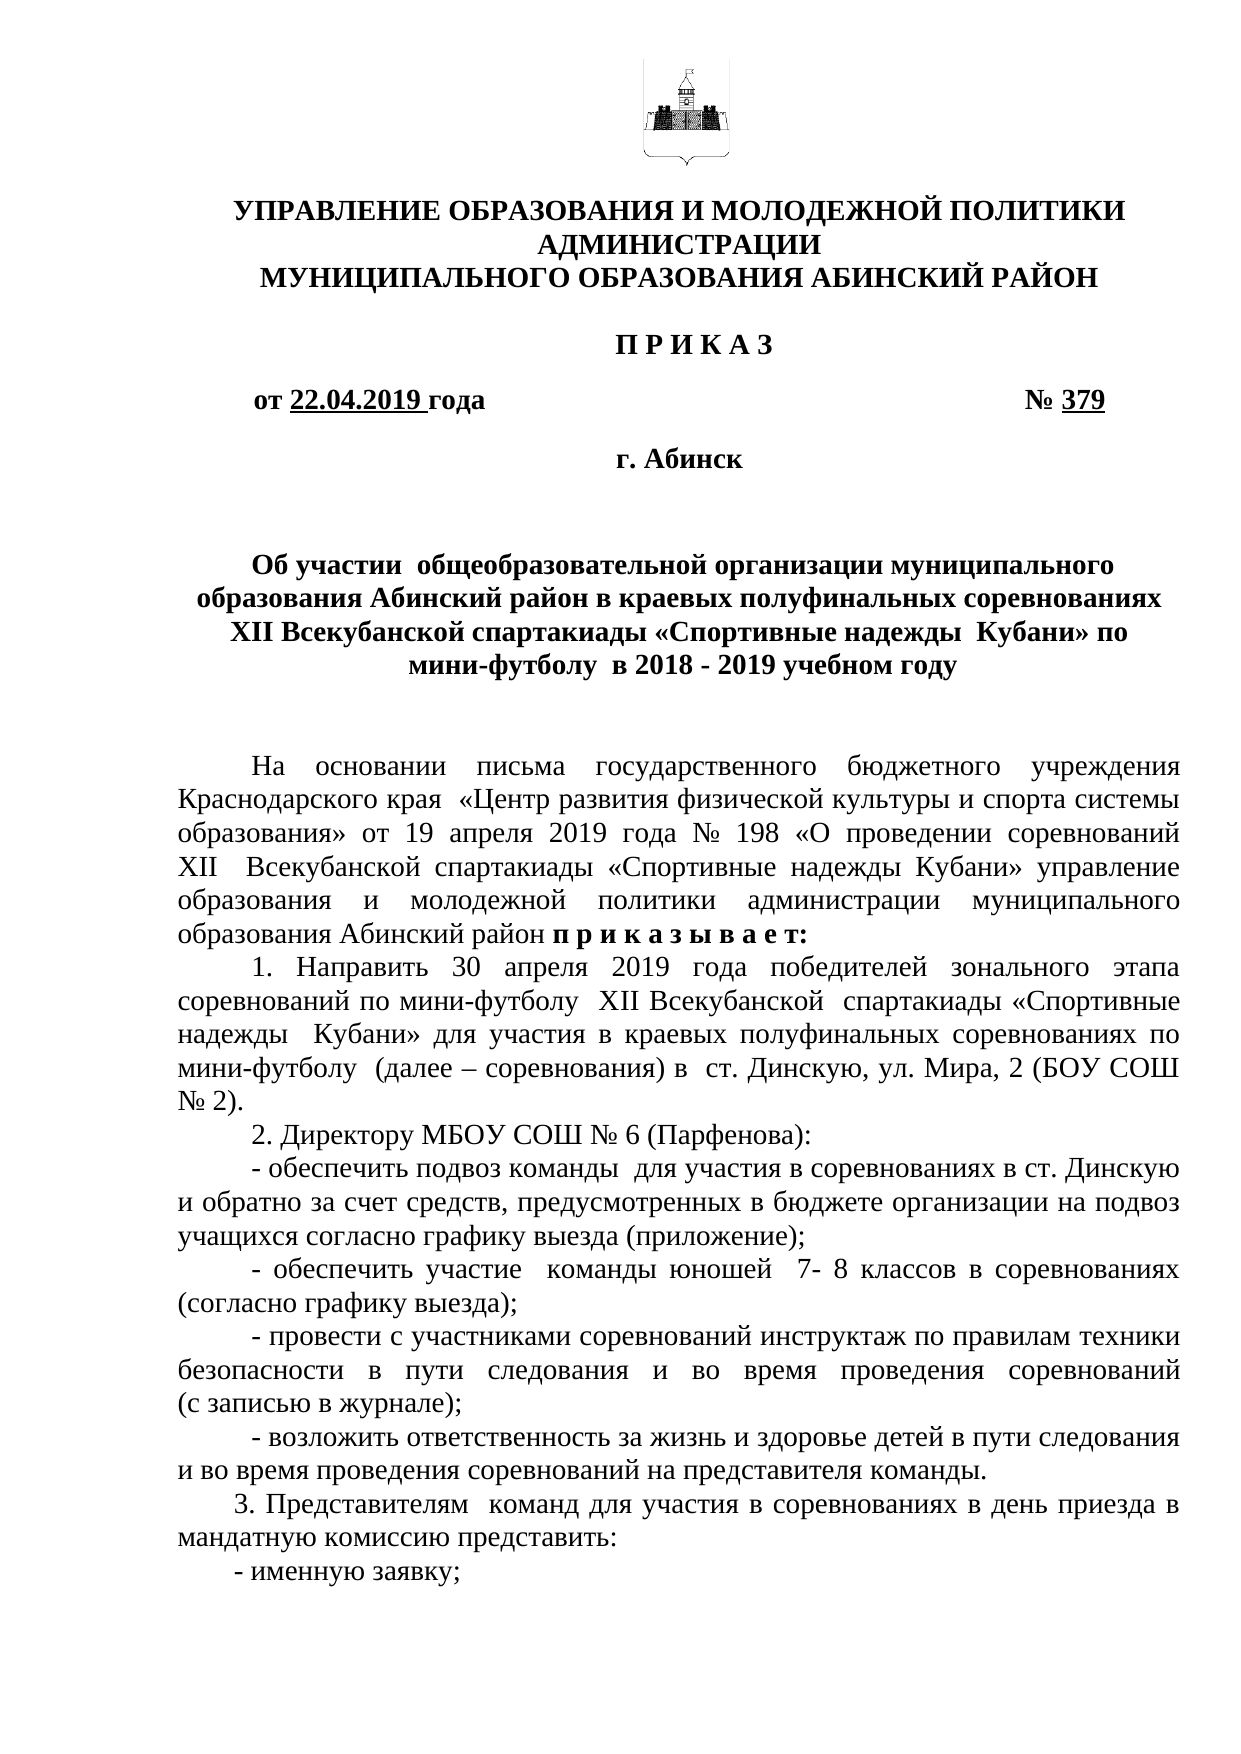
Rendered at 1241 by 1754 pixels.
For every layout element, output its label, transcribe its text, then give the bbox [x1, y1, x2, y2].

subtitle мини-футболу в 2018 - 2019 учебном году [177, 647, 1181, 681]
subtitle 1. Направить 30 апреля 2019 года победителей зонального этапа соревнований по мини-футболу ХII Всекубанской спартакиады «Спортивные надежды Кубани» для участия в краевых полуфинальных соревнованиях по мини-футболу (далее – соревнования) в ст. Динскую, ул. Мира, 2 (БОУ СОШ № 2). [177, 949, 1181, 1117]
text - провести с участниками соревнований инструктаж по правилам техники безопасности в пути следования и во время проведения соревнований (с записью в журнале); [177, 1318, 1181, 1419]
text от 22.04.2019 года № 379 [177, 382, 1181, 415]
subtitle Об участии общеобразовательной организации муниципального образования Абинский район в краевых полуфинальных соревнованиях ХII Всекубанской спартакиады «Спортивные надежды Кубани» по [177, 547, 1181, 647]
text П Р И К А З [177, 327, 1181, 361]
text УПРАВЛЕНИЕ ОБРАЗОВАНИЯ И МОЛОДЕЖНОЙ ПОЛИТИКИ АДМИНИСТРАЦИИ [177, 193, 1181, 260]
text 3. Представителям команд для участия в соревнованиях в день приезда в мандатную комиссию представить: [177, 1486, 1181, 1553]
text - возложить ответственность за жизнь и здоровье детей в пути следования и во время проведения соревнований на представителя команды. [177, 1419, 1181, 1486]
text На основании письма государственного бюджетного учреждения Краснодарского края «Центр развития физической культуры и спорта системы образования» от 19 апреля 2019 года № 198 «О проведении соревнований ХII Всекубанской спартакиады «Спортивные надежды Кубани» управление образования и молодежной политики администрации муниципального образования Абинский район п р и к а з ы в а е т: [177, 748, 1181, 949]
text г. Абинск [177, 441, 1181, 475]
text - обеспечить участие команды юношей 7- 8 классов в соревнованиях (согласно графику выезда); [177, 1251, 1181, 1318]
text - именную заявку; [177, 1553, 1181, 1587]
text 2. Директору МБОУ СОШ № 6 (Парфенова): [177, 1117, 1181, 1151]
text МУНИЦИПАЛЬНОГО ОБРАЗОВАНИЯ АБИНСКИЙ РАЙОН [177, 260, 1181, 294]
text - обеспечить подвоз команды для участия в соревнованиях в ст. Динскую и обратно за счет средств, предусмотренных в бюджете организации на подвоз учащихся согласно графику выезда (приложение); [177, 1151, 1181, 1251]
